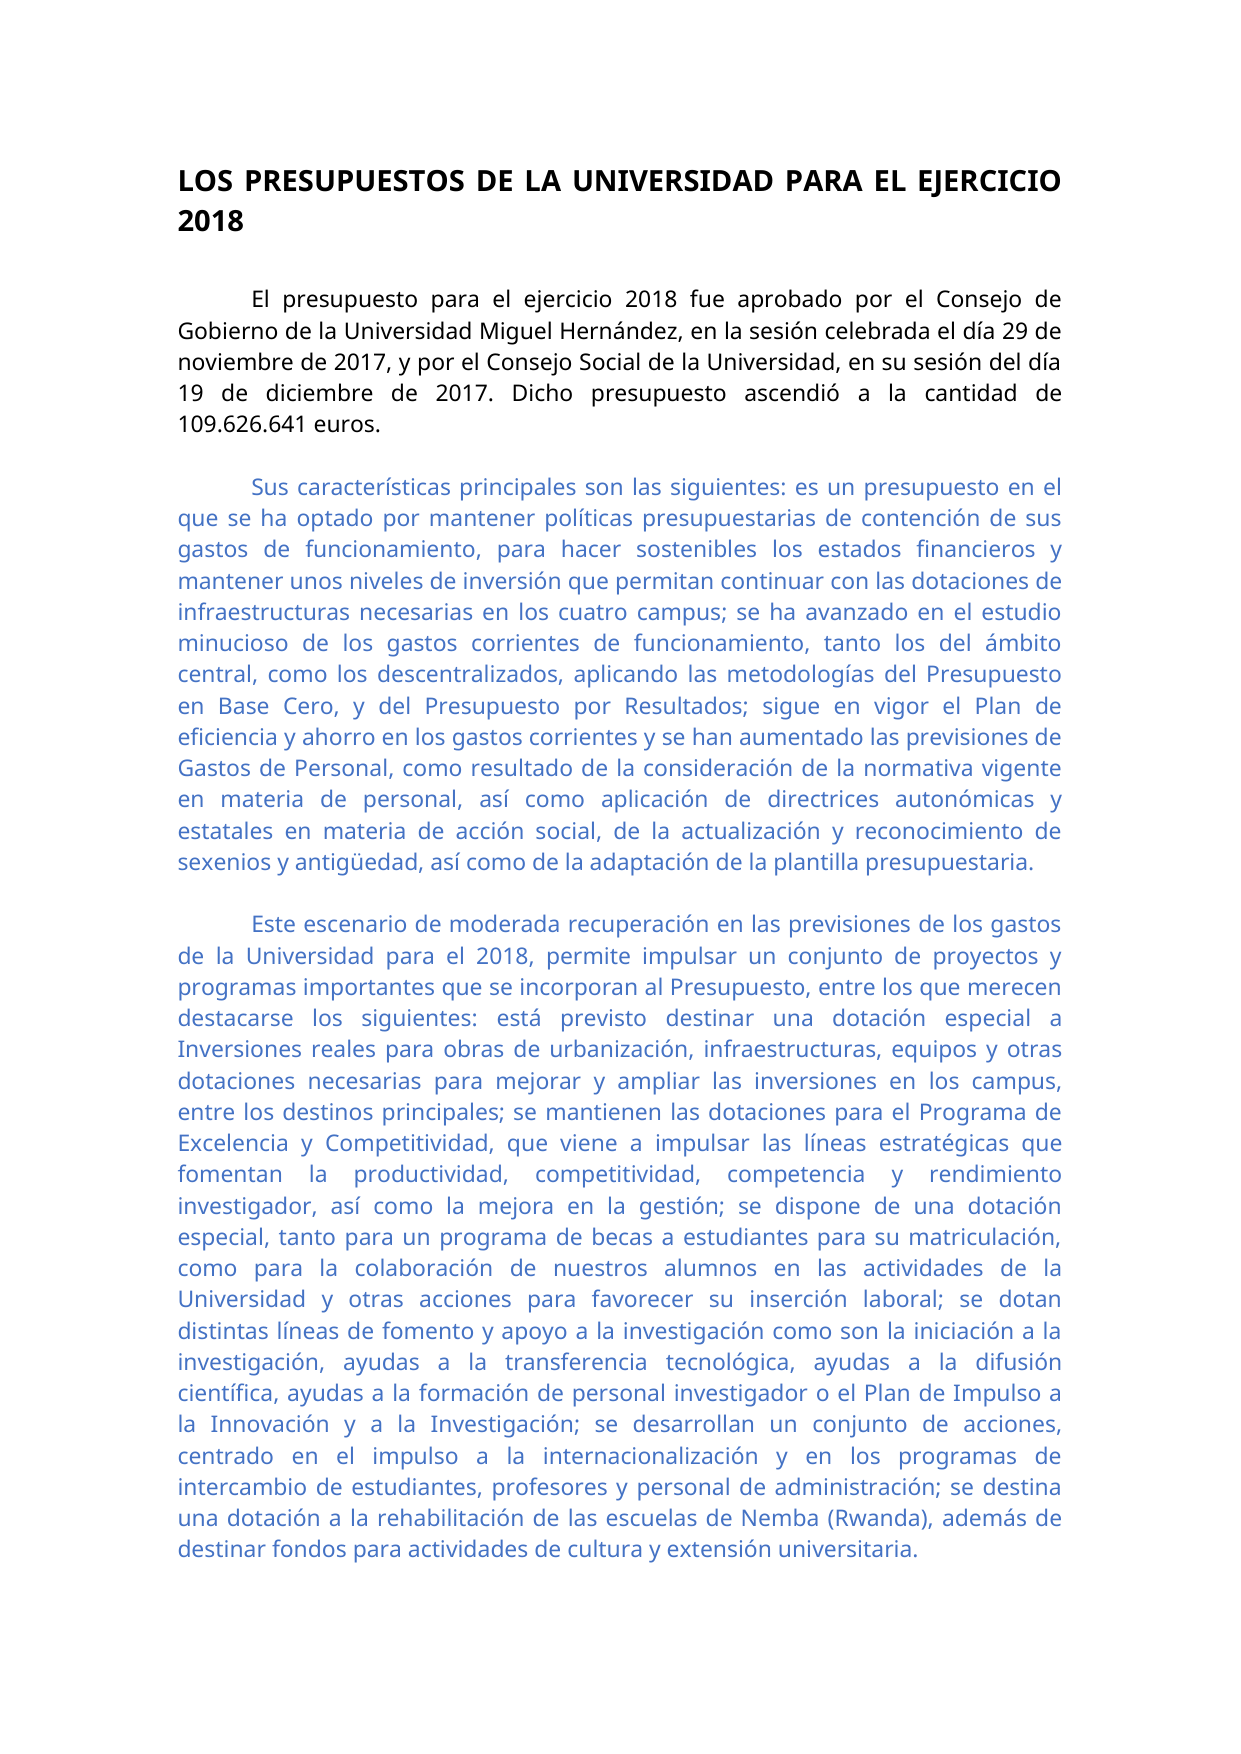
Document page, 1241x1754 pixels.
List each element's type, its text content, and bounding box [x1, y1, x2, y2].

text Este escenario de moderada recuperación en las previsiones de los gastos de la Universidad para el 2018, permite impulsar un conjunto de proyectos y programas importantes que se incorporan al Presupuesto, entre los que merecen destacarse los siguientes: está previsto destinar una dotación especial a Inversiones reales para obras de urbanización, infraestructuras, equipos y otras dotaciones necesarias para mejorar y ampliar las inversiones en los campus, entre los destinos principales; se mantienen las dotaciones para el Programa de Excelencia y Competitividad, que viene a impulsar las líneas estratégicas que fomentan la productividad, competitividad, competencia y rendimiento investigador, así como la mejora en la gestión; se dispone de una dotación especial, tanto para un programa de becas a estudiantes para su matriculación, como para la colaboración de nuestros alumnos en las actividades de la Universidad y otras acciones para favorecer su inserción laboral; se dotan distintas líneas de fomento y apoyo a la investigación como son la iniciación a la investigación, ayudas a la transferencia tecnológica, ayudas a la difusión científica, ayudas a la formación de personal investigador o el Plan de Impulso a la Innovación y a la Investigación; se desarrollan un conjunto de acciones, centrado en el impulso a la internacionalización y en los programas de intercambio de estudiantes, profesores y personal de administración; se destina una dotación a la rehabilitación de las escuelas de Nemba (Rwanda), además de destinar fondos para actividades de cultura y extensión universitaria. [177, 908, 1063, 1564]
text Sus características principales son las siguientes: es un presupuesto en el que se ha optado por mantener políticas presupuestarias de contención de sus gastos de funcionamiento, para hacer sostenibles los estados financieros y mantener unos niveles de inversión que permitan continuar con las dotaciones de infraestructuras necesarias en los cuatro campus; se ha avanzado en el estudio minucioso de los gastos corrientes de funcionamiento, tanto los del ámbito central, como los descentralizados, aplicando las metodologías del Presupuesto en Base Cero, y del Presupuesto por Resultados; sigue en vigor el Plan de eficiencia y ahorro en los gastos corrientes y se han aumentado las previsiones de Gastos de Personal, como resultado de la consideración de la normativa vigente en materia de personal, así como aplicación de directrices autonómicas y estatales en materia de acción social, de la actualización y reconocimiento de sexenios y antigüedad, así como de la adaptación de la plantilla presupuestaria. [177, 471, 1063, 877]
text LOS PRESUPUESTOS DE LA UNIVERSIDAD PARA EL EJERCICIO 2018 [177, 160, 1063, 239]
text El presupuesto para el ejercicio 2018 fue aprobado por el Consejo de Gobierno de la Universidad Miguel Hernández, en la sesión celebrada el día 29 de noviembre de 2017, y por el Consejo Social de la Universidad, en su sesión del día 19 de diciembre de 2017. Dicho presupuesto ascendió a la cantidad de 109.626.641 euros. [177, 283, 1063, 439]
